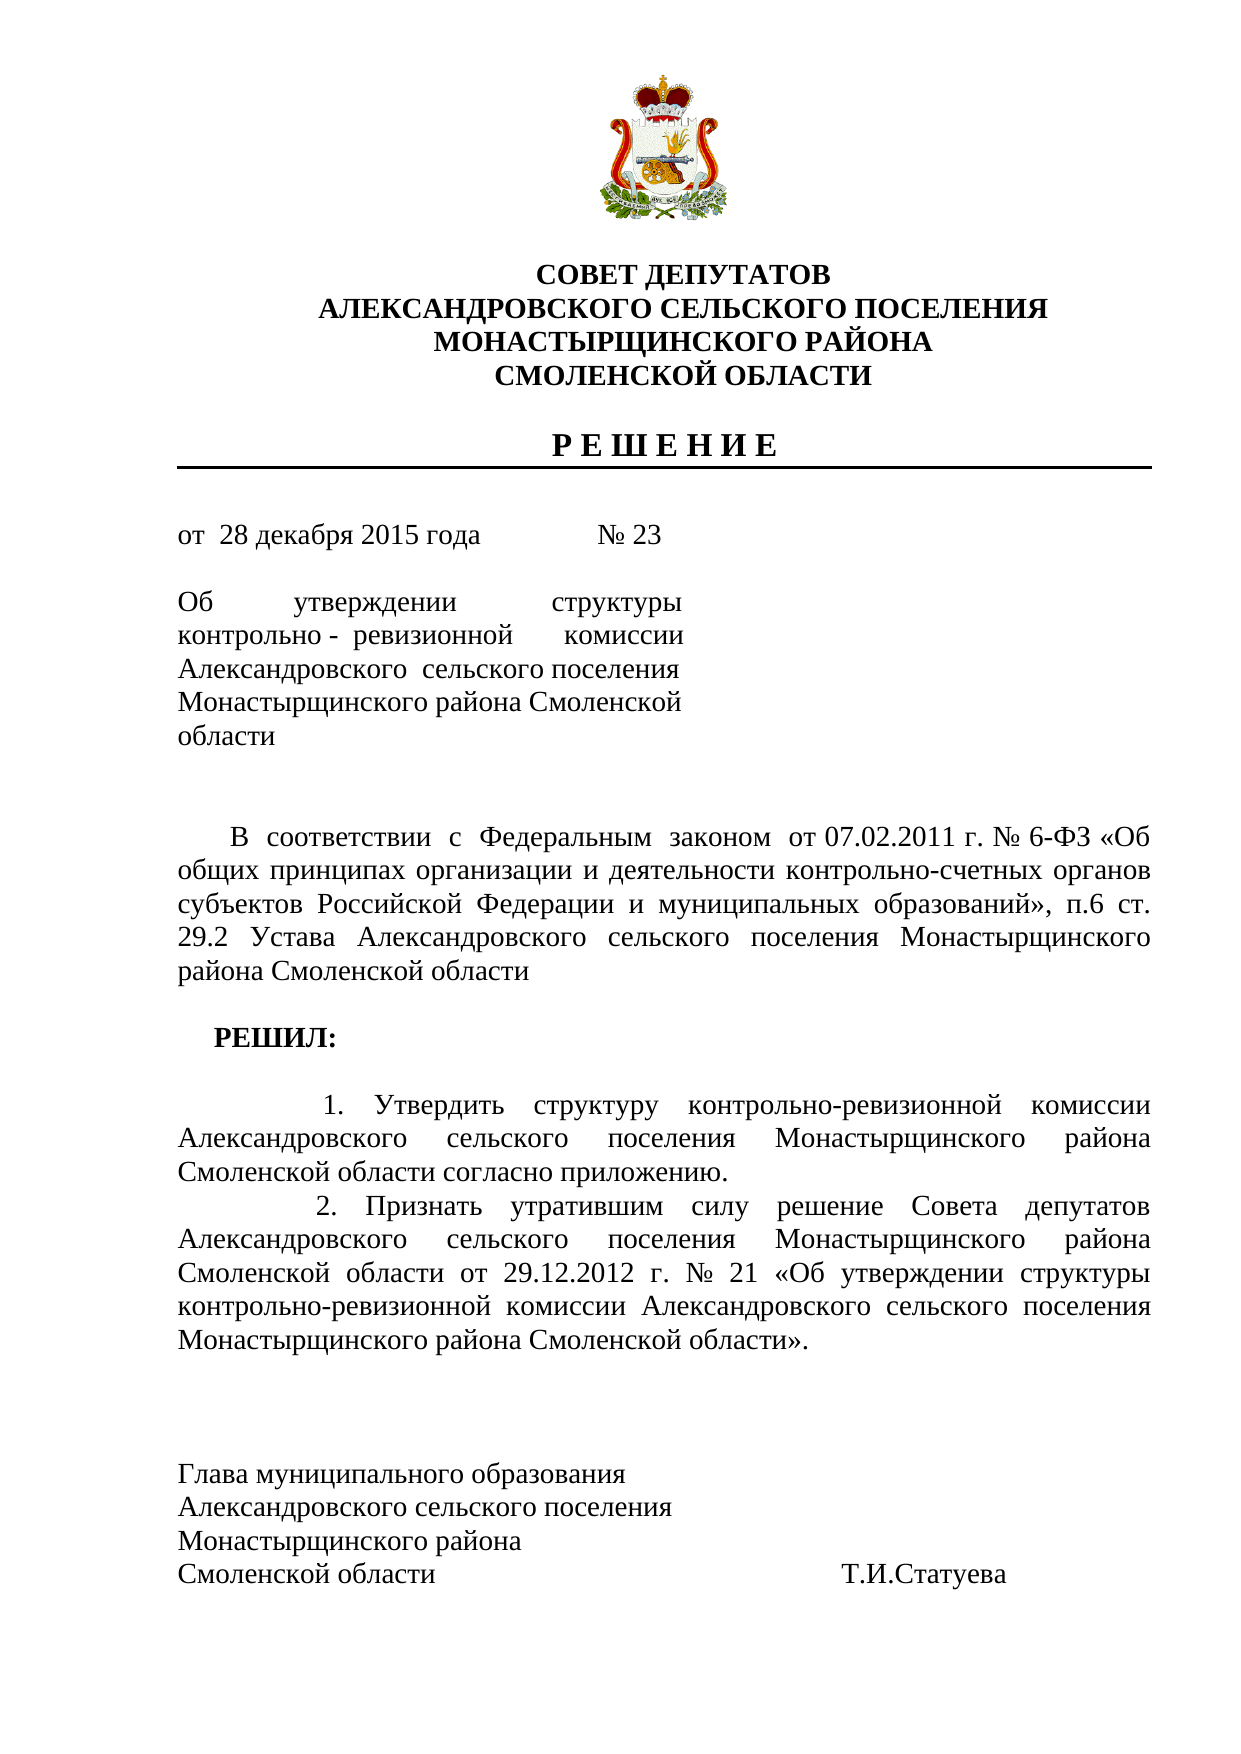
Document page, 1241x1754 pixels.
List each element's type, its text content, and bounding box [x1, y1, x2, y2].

text Монастырщинского района [177, 1523, 1152, 1557]
text Об утверждении структуры [177, 584, 1152, 617]
text 1. Утвердить структуру контрольно-ревизионной комиссии Александровского сельского поселения Монастырщинского района Смоленской области согласно приложению. [177, 1087, 1152, 1188]
text АЛЕКСАНДРОВСКОГО СЕЛЬСКОГО ПОСЕЛЕНИЯ [177, 291, 1152, 324]
text Александровского сельского поселения [177, 651, 1152, 684]
text В соответствии с Федеральным законом от 07.02.2011 г. № 6-ФЗ «Об общих принципах организации и деятельности контрольно-счетных органов субъектов Российской Федерации и муниципальных образований», п.6 ст. 29.2 Устава Александровского сельского поселения Монастырщинского района Смоленской области [177, 819, 1152, 986]
text области [177, 718, 1152, 752]
text 2. Признать утратившим силу решение Совета депутатов Александровского сельского поселения Монастырщинского района Смоленской области от 29.12.2012 г. № 21 «Об утверждении структуры контрольно-ревизионной комиссии Александровского сельского поселения Монастырщинского района Смоленской области». [177, 1188, 1152, 1355]
text Смоленской области Т.И.Статуева [177, 1557, 1152, 1590]
text Монастырщинского района Смоленской [177, 684, 1152, 718]
text РЕШИЛ: [177, 1020, 1152, 1053]
text контрольно - ревизионной комиссии [177, 617, 1152, 651]
text Глава муниципального образования [177, 1456, 1152, 1489]
subtitle Р Е Ш Е Н И Е [177, 425, 1152, 466]
picture [598, 73, 730, 224]
text МОНАСТЫРЩИНСКОГО РАЙОНА [177, 324, 1152, 358]
text СМОЛЕНСКОЙ ОБЛАСТИ [177, 358, 1152, 392]
text от 28 декабря 2015 года № 23 [177, 517, 1152, 550]
text СОВЕТ ДЕПУТАТОВ [177, 257, 1152, 291]
text Александровского сельского поселения [177, 1489, 1152, 1523]
